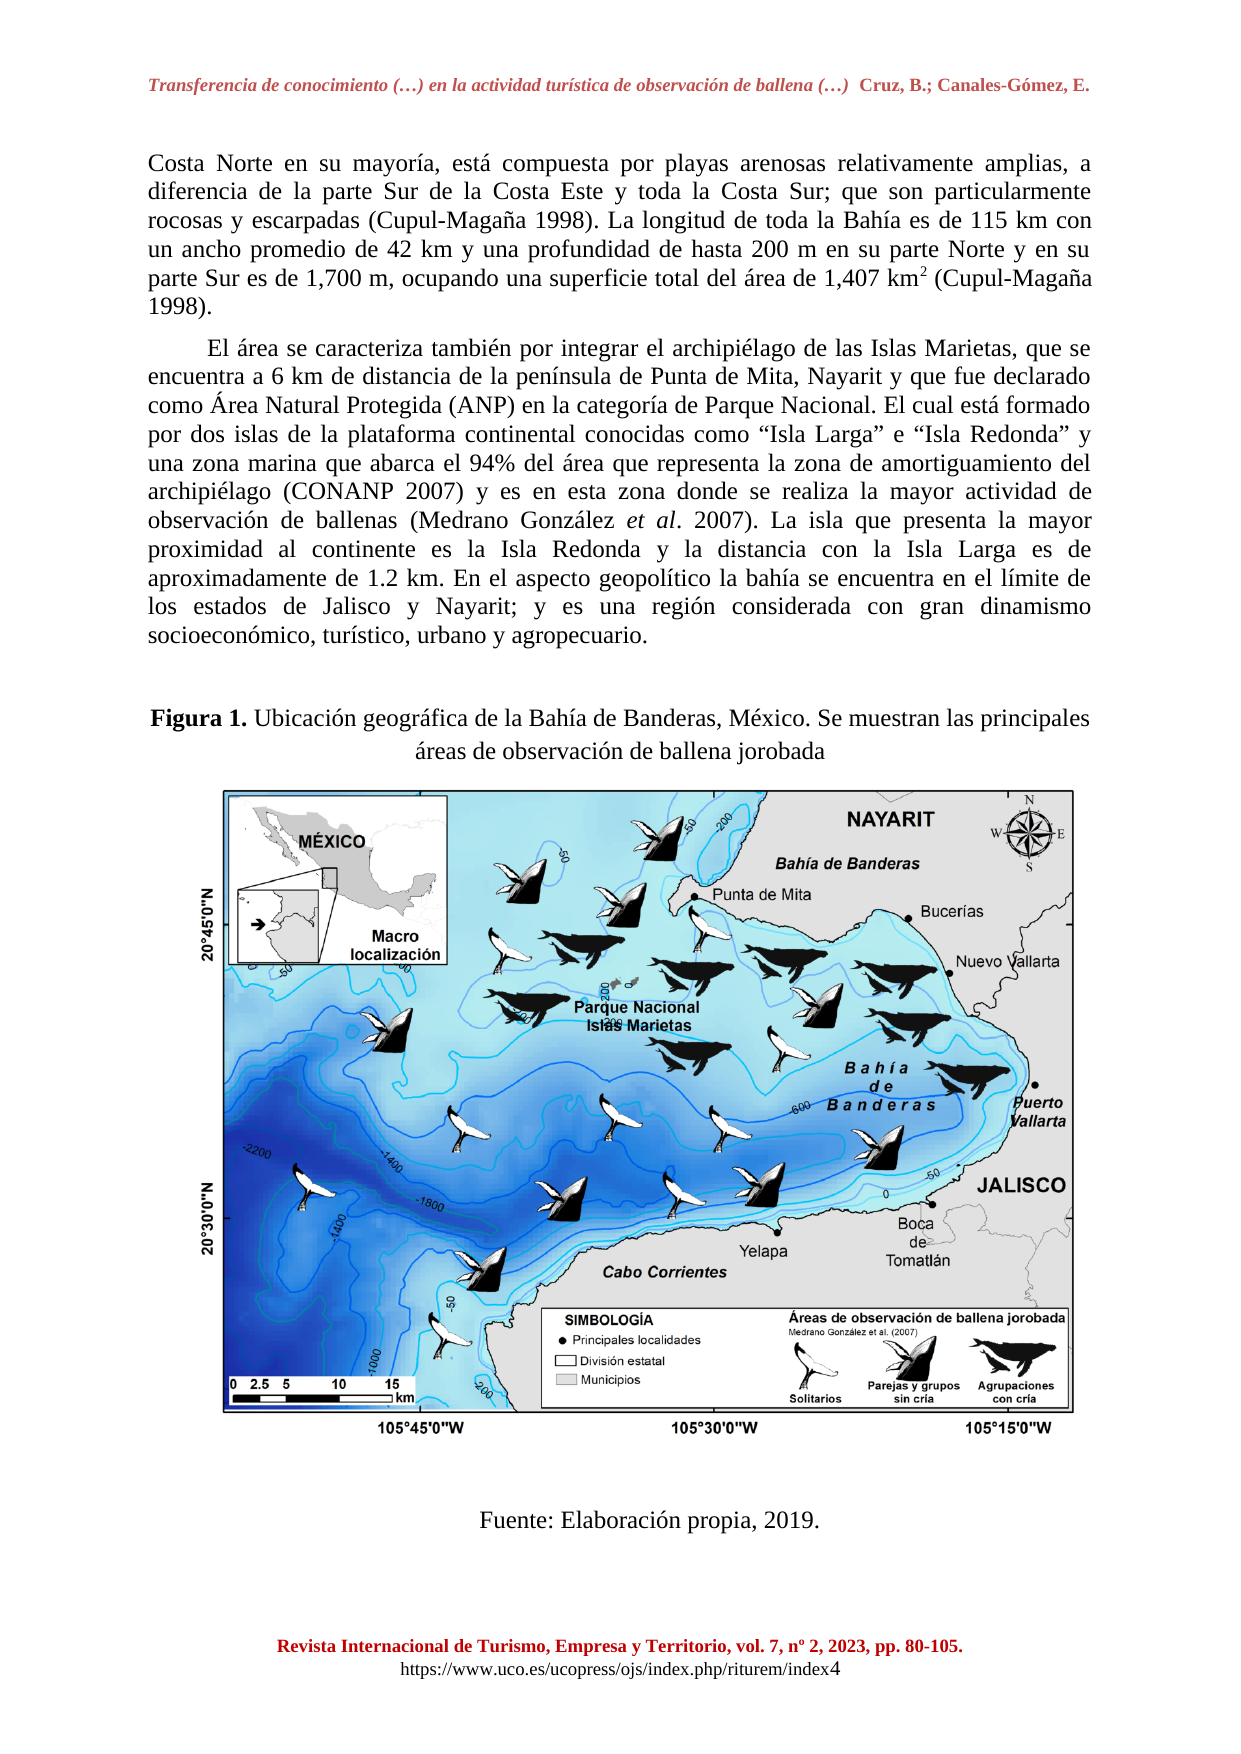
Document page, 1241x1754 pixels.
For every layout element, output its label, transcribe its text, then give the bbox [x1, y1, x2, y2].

picture [159, 768, 1081, 1480]
text El área se caracteriza también por integrar el archipiélago de las Islas Marietas, que se encuentra a 6 km de distancia de la península de Punta de Mita, Nayarit y que fue declarado como Área Natural Protegida (ANP) en la categoría de Parque Nacional. El cual está formado por dos islas de la plataforma continental conocidas como “Isla Larga” e “Isla Redonda” y una zona marina que abarca el 94% del área que representa la zona de amortiguamiento del archipiélago (CONANP 2007) y es en esta zona donde se realiza la mayor actividad de observación de ballenas (Medrano González et al. 2007). La isla que presenta la mayor proximidad al continente es la Isla Redonda y la distancia con la Isla Larga es de aproximadamente de 1.2 km. En el aspecto geopolítico la bahía se encuentra en el límite de los estados de Jalisco y Nayarit; y es una región considerada con gran dinamismo socioeconómico, turístico, urbano y agropecuario. [148, 333, 1092, 649]
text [148, 148, 1092, 320]
text Fuente: Elaboración propia, 2019. [148, 1505, 1092, 1534]
